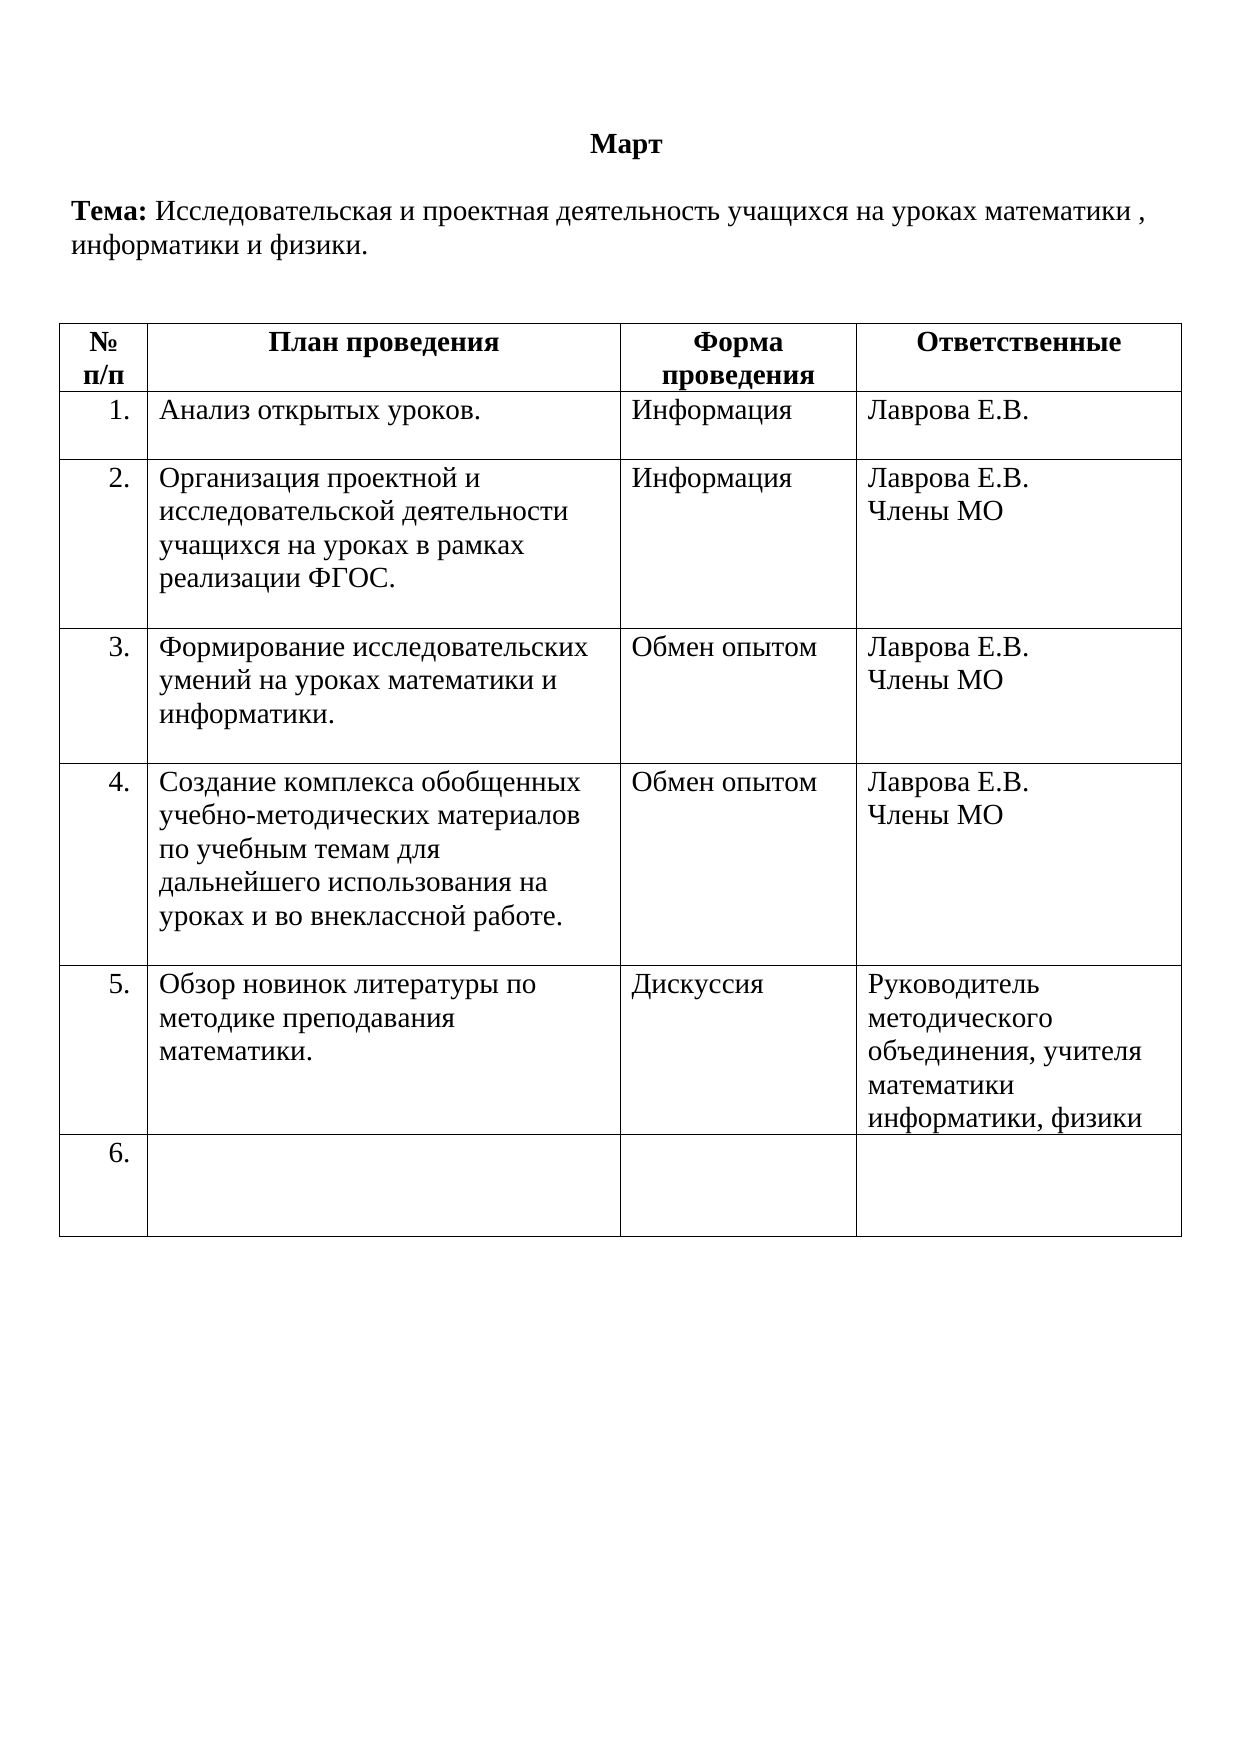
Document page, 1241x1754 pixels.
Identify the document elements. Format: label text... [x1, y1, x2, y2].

table_cell [60, 392, 147, 459]
table_header Форма проведения [621, 324, 856, 391]
table_cell Создание комплекса обобщенных учебно-методических материалов по учебным темам для дальнейшего использования на уроках и во внеклассной работе. [148, 764, 620, 965]
text Март [71, 126, 1181, 160]
table_cell Лаврова Е.В. Члены МО [857, 629, 1181, 763]
table_cell [148, 1135, 620, 1236]
table_cell [60, 460, 147, 628]
table_cell Анализ открытых уроков. [148, 392, 620, 459]
table_cell Лаврова Е.В. Члены МО [857, 764, 1181, 965]
table_cell Лаврова Е.В. [857, 392, 1181, 459]
table_cell [857, 1135, 1181, 1236]
table_cell [60, 1135, 147, 1236]
table_cell Информация [621, 392, 856, 459]
table_cell Обзор новинок литературы по методике преподавания математики. [148, 966, 620, 1134]
table_cell Формирование исследовательских умений на уроках математики и информатики. [148, 629, 620, 763]
table_header План проведения [148, 324, 620, 391]
table_cell [60, 966, 147, 1134]
table_cell Лаврова Е.В. Члены МО [857, 460, 1181, 628]
text Тема: Исследовательская и проектная деятельность учащихся на уроках математики , информатики и физики. [71, 193, 1181, 260]
table_cell [60, 629, 147, 763]
table_cell Руководитель методического объединения, учителя математики информатики, физики [857, 966, 1181, 1134]
table_cell [621, 1135, 856, 1236]
table_cell Информация [621, 460, 856, 628]
table_cell [60, 764, 147, 965]
table_cell Дискуссия [621, 966, 856, 1134]
table_cell Организация проектной и исследовательской деятельности учащихся на уроках в рамках реализации ФГОС. [148, 460, 620, 628]
table_header Ответственные [857, 324, 1181, 391]
table_header № п/п [60, 324, 147, 391]
table_cell Обмен опытом [621, 764, 856, 965]
table_cell Обмен опытом [621, 629, 856, 763]
